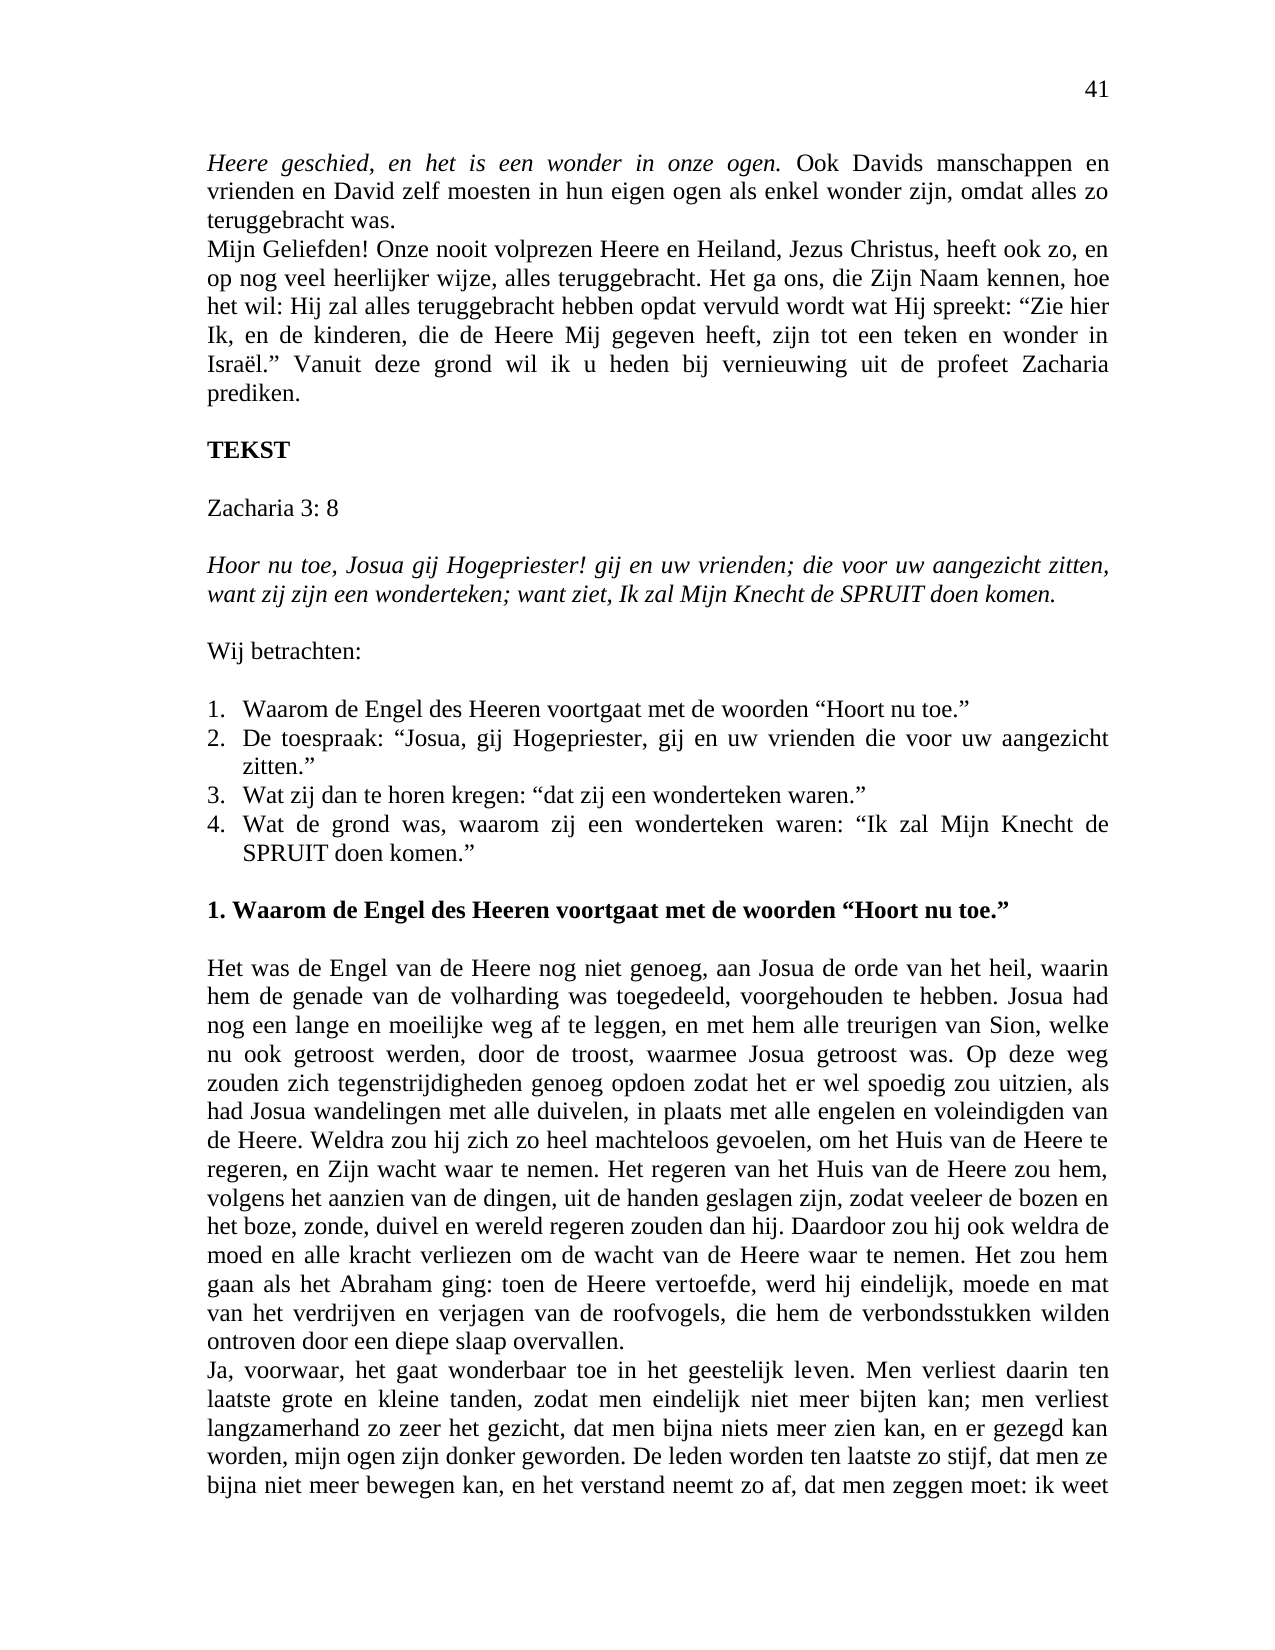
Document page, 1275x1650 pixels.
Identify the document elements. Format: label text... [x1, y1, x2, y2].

text 1. Waarom de Engel des Heeren voortgaat met de woorden “Hoort nu toe.” [207, 895, 1109, 924]
list Wat zij dan te horen kregen: “dat zij een wonderteken waren.” [207, 780, 1109, 809]
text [207, 148, 1109, 234]
text Mijn Geliefden! Onze nooit volprezen Heere en Heiland, Jezus Christus, heeft ook zo, en op nog veel heerlijker wijze, alles teruggebracht. Het ga ons, die Zijn Naam kennen, hoe het wil: Hij zal alles teruggebracht hebben opdat vervuld wordt wat Hij spreekt: “Zie hier Ik, en de kinderen, die de Heere Mij gegeven heeft, zijn tot een teken en wonder in Israël.” Vanuit deze grond wil ik u heden bij vernieuwing uit de profeet Zacharia prediken. [207, 234, 1109, 406]
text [207, 1355, 1109, 1499]
list Wat de grond was, waarom zij een wonderteken waren: “Ik zal Mijn Knecht de SPRUIT doen komen.” [207, 809, 1109, 866]
text Zacharia 3: 8 [207, 464, 1109, 521]
text Het was de Engel van de Heere nog niet genoeg, aan Josua de orde van het heil, waarin hem de genade van de volharding was toegedeeld, voorgehouden te hebben. Josua had nog een lange en moeilijke weg af te leggen, en met hem alle treurigen van Sion, welke nu ook getroost werden, door de troost, waarmee Josua getroost was. Op deze weg zouden zich tegenstrijdigheden genoeg opdoen zodat het er wel spoedig zou uitzien, als had Josua wandelingen met alle duivelen, in plaats met alle engelen en voleindigden van de Heere. Weldra zou hij zich zo heel machteloos gevoelen, om het Huis van de Heere te regeren, en Zijn wacht waar te nemen. Het regeren van het Huis van de Heere zou hem, volgens het aanzien van de dingen, uit de handen geslagen zijn, zodat veeleer de bozen en het boze, zonde, duivel en wereld regeren zouden dan hij. Daardoor zou hij ook weldra de moed en alle kracht verliezen om de wacht van de Heere waar te nemen. Het zou hem gaan als het Abraham ging: toen de Heere vertoefde, werd hij eindelijk, moede en mat van het verdrijven en verjagen van de roofvogels, die hem de verbondsstukken wilden ontroven door een diepe slaap overvallen. [207, 953, 1109, 1355]
list De toespraak: “Josua, gij Hogepriester, gij en uw vrienden die voor uw aangezicht zitten.” [207, 723, 1109, 780]
text Hoor nu toe, Josua gij Hogepriester! gij en uw vrienden; die voor uw aangezicht zitten, want zij zijn een wonderteken; want ziet, Ik zal Mijn Knecht de SPRUIT doen komen. [207, 550, 1109, 608]
text Wij betrachten: [207, 636, 1109, 665]
text TEKST [207, 435, 1109, 464]
list Waarom de Engel des Heeren voortgaat met de woorden “Hoort nu toe.” [207, 694, 1109, 723]
